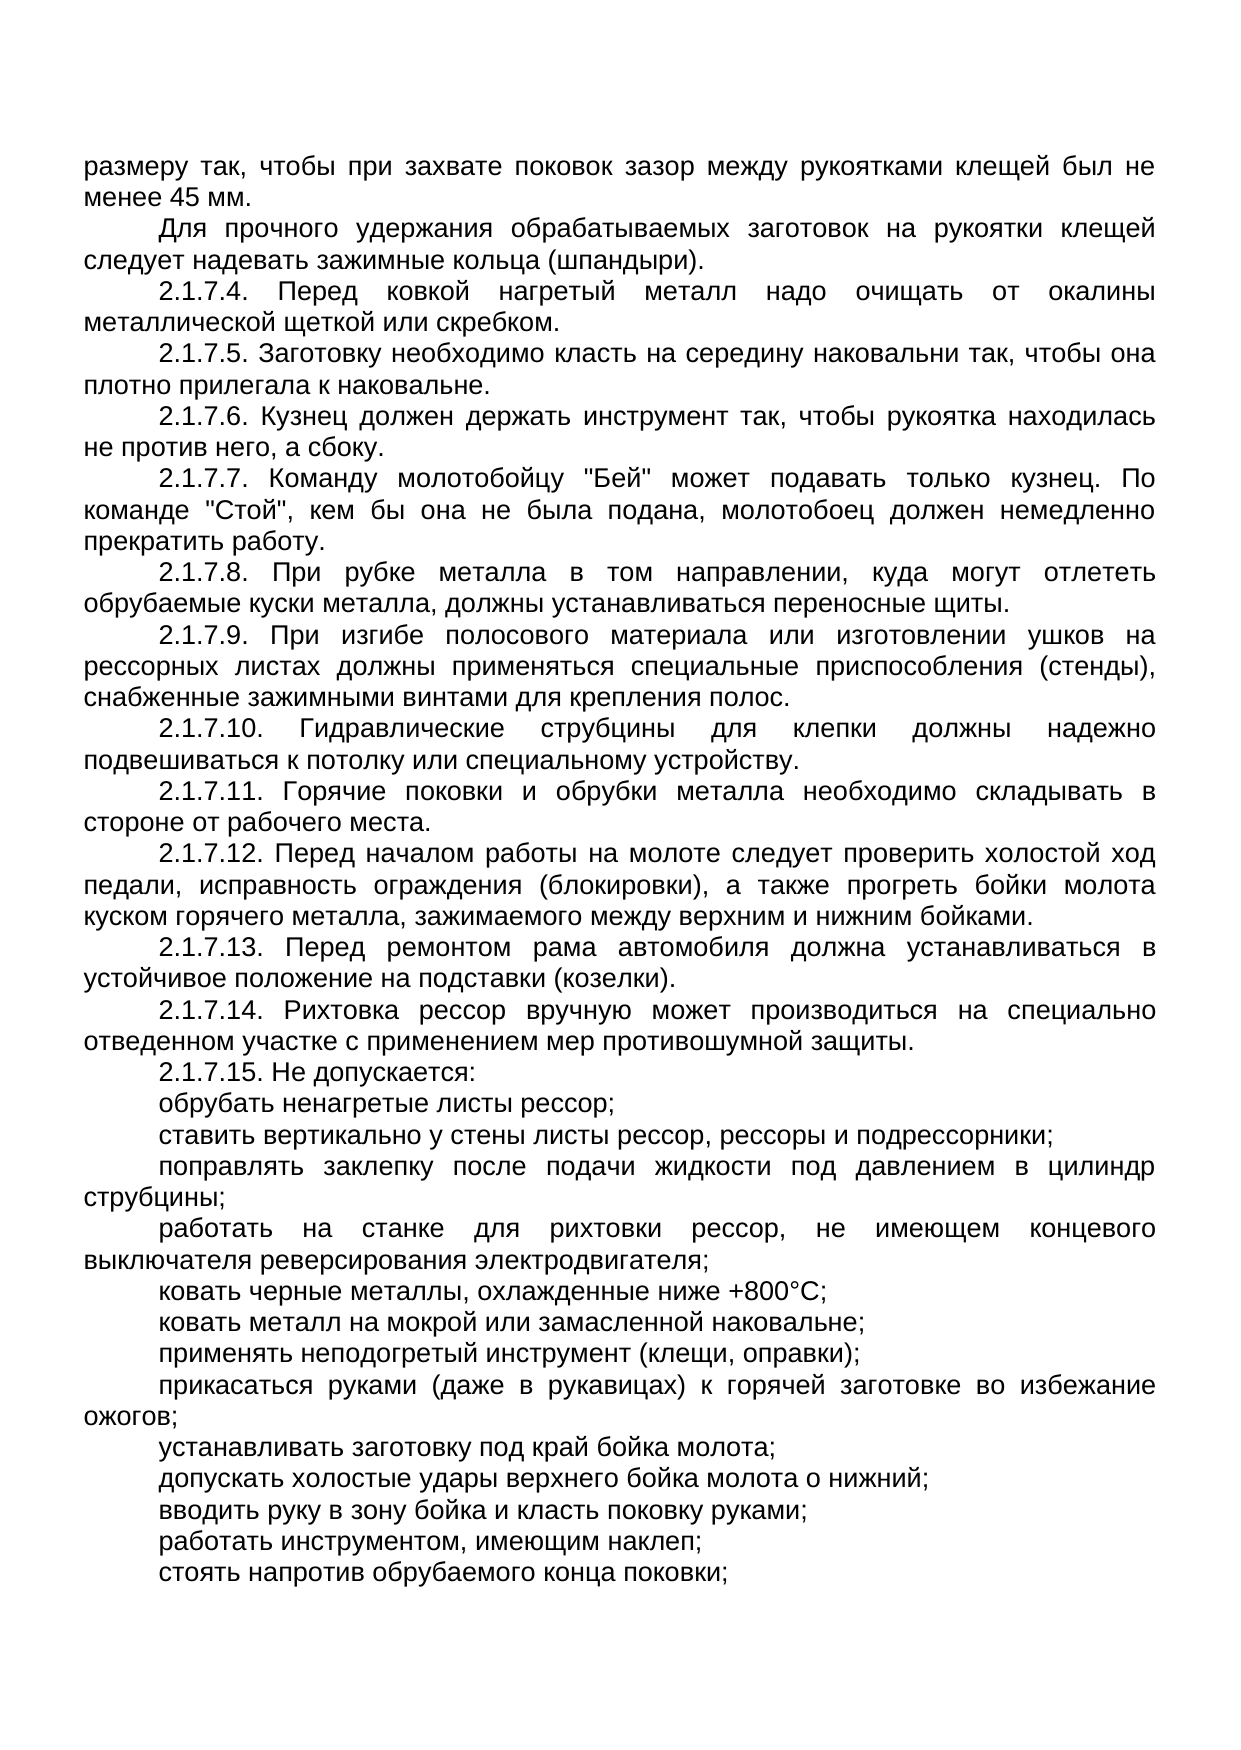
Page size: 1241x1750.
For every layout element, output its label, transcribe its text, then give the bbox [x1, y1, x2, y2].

text 2.1.7.13. Перед ремонтом рама автомобиля должна устанавливаться в устойчивое положение на подставки (козелки). [83, 931, 1157, 994]
text 2.1.7.15. Не допускается: [83, 1056, 1157, 1087]
text 2.1.7.4. Перед ковкой нагретый металл надо очищать от окалины металлической щеткой или скребком. [83, 275, 1157, 337]
text 2.1.7.11. Горячие поковки и обрубки металла необходимо складывать в стороне от рабочего места. [83, 775, 1157, 837]
text ставить вертикально у стены листы рессор, рессоры и подрессорники; [83, 1119, 1157, 1150]
text ковать металл на мокрой или замасленной наковальне; [83, 1306, 1157, 1337]
text 2.1.7.12. Перед началом работы на молоте следует проверить холостой ход педали, исправность ограждения (блокировки), а также прогреть бойки молота куском горячего металла, зажимаемого между верхним и нижним бойками. [83, 837, 1157, 931]
text поправлять заклепку после подачи жидкости под давлением в цилиндр струбцины; [83, 1150, 1157, 1212]
text вводить руку в зону бойка и класть поковку руками; [83, 1494, 1157, 1525]
text стоять напротив обрубаемого конца поковки; [83, 1556, 1157, 1587]
text 2.1.7.7. Команду молотобойцу "Бей" может подавать только кузнец. По команде "Стой", кем бы она не была подана, молотобоец должен немедленно прекратить работу. [83, 462, 1157, 556]
text 2.1.7.8. При рубке металла в том направлении, куда могут отлететь обрубаемые куски металла, должны устанавливаться переносные щиты. [83, 556, 1157, 619]
text ковать черные металлы, охлажденные ниже +800°C; [83, 1275, 1157, 1306]
text прикасаться руками (даже в рукавицах) к горячей заготовке во избежание ожогов; [83, 1369, 1157, 1431]
text 2.1.7.5. Заготовку необходимо класть на середину наковальни так, чтобы она плотно прилегала к наковальне. [83, 337, 1157, 400]
text допускать холостые удары верхнего бойка молота о нижний; [83, 1462, 1157, 1494]
text Для прочного удержания обрабатываемых заготовок на рукоятки клещей следует надевать зажимные кольца (шпандыри). [83, 212, 1157, 275]
text работать инструментом, имеющим наклеп; [83, 1525, 1157, 1556]
text 2.1.7.14. Рихтовка рессор вручную может производиться на специально отведенном участке с применением мер противошумной защиты. [83, 994, 1157, 1056]
text работать на станке для рихтовки рессор, не имеющем концевого выключателя реверсирования электродвигателя; [83, 1212, 1157, 1275]
text 2.1.7.6. Кузнец должен держать инструмент так, чтобы рукоятка находилась не против него, а сбоку. [83, 400, 1157, 462]
text обрубать ненагретые листы рессор; [83, 1087, 1157, 1119]
text 2.1.7.10. Гидравлические струбцины для клепки должны надежно подвешиваться к потолку или специальному устройству. [83, 712, 1157, 775]
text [83, 150, 1157, 212]
text применять неподогретый инструмент (клещи, оправки); [83, 1337, 1157, 1369]
text 2.1.7.9. При изгибе полосового материала или изготовлении ушков на рессорных листах должны применяться специальные приспособления (стенды), снабженные зажимными винтами для крепления полос. [83, 619, 1157, 712]
text устанавливать заготовку под край бойка молота; [83, 1431, 1157, 1462]
